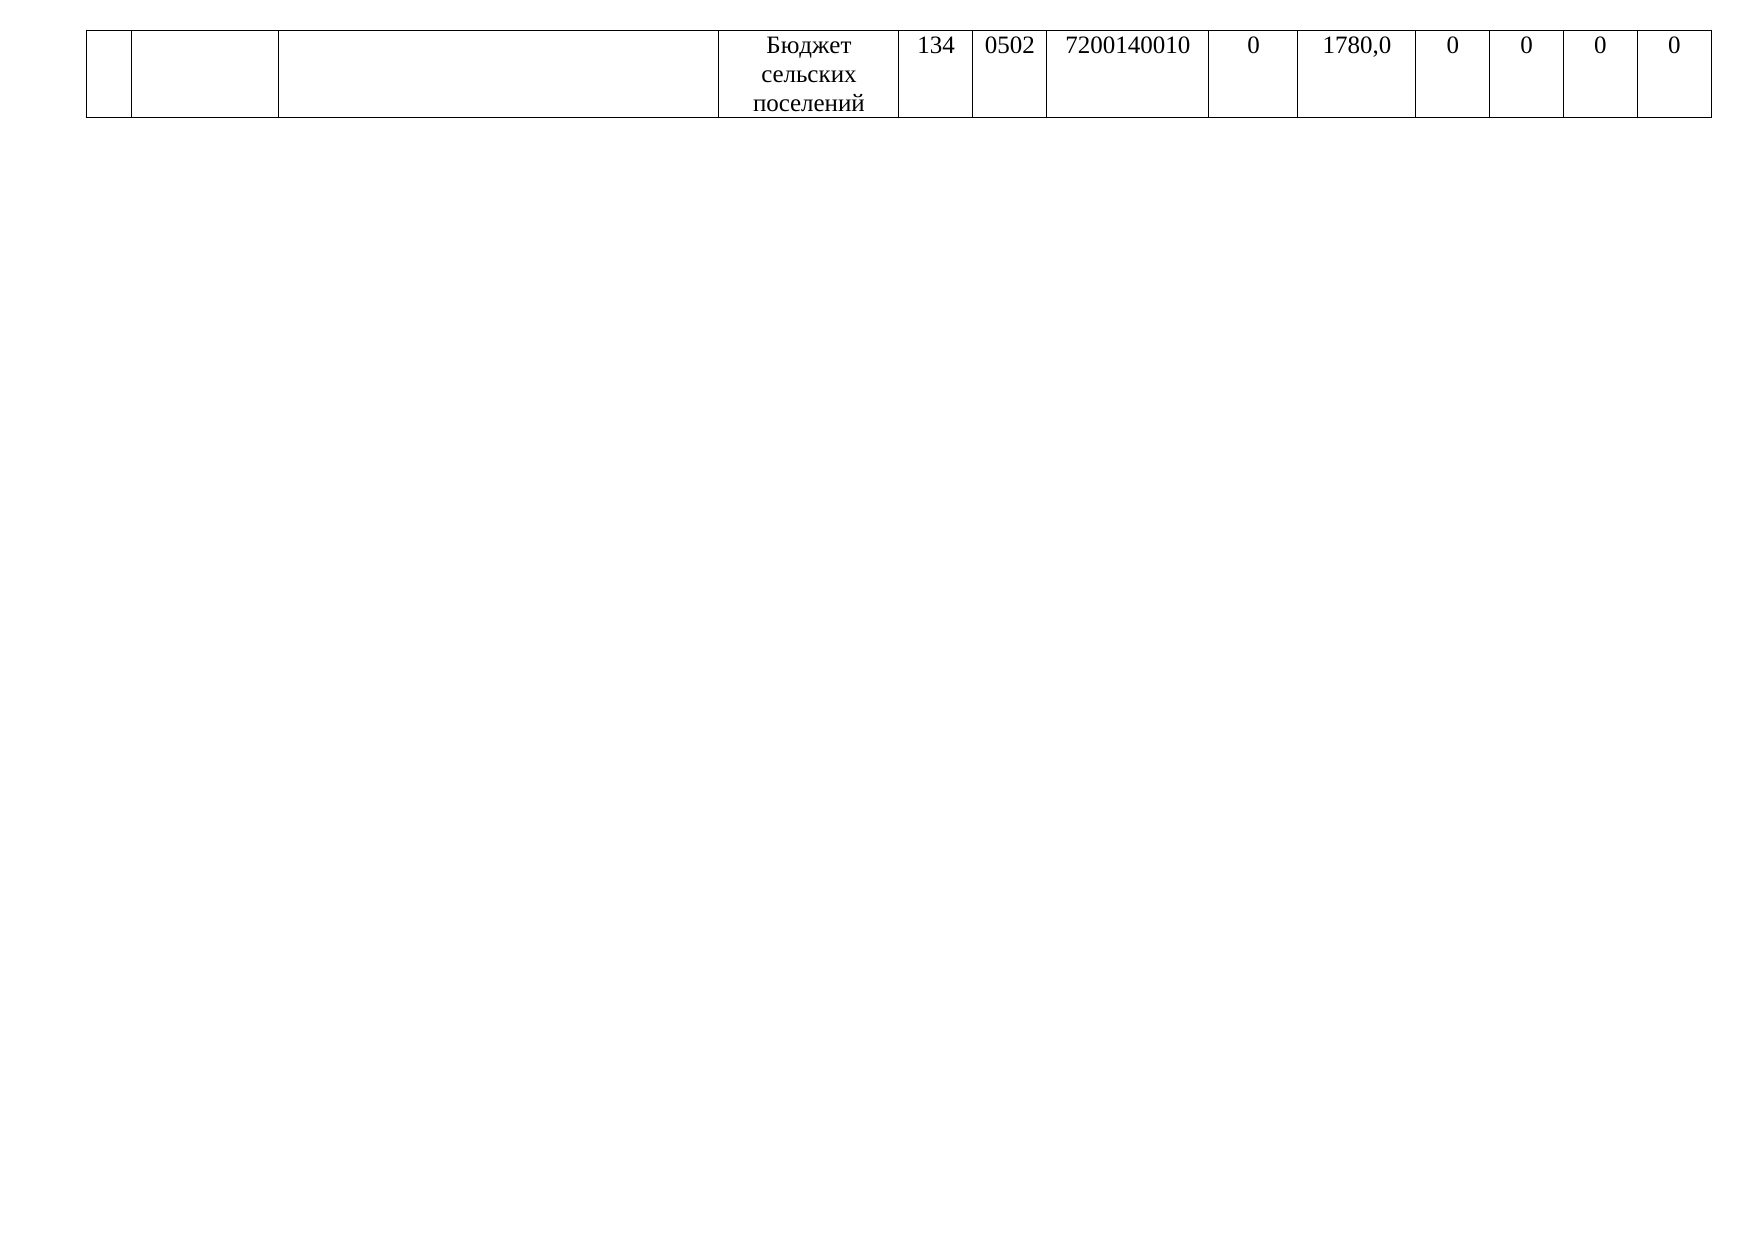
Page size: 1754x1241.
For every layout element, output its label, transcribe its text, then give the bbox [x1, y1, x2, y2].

table_cell 0 [1564, 31, 1637, 117]
table_cell Бюджет сельских поселений [719, 31, 898, 117]
table_cell 0 [1490, 31, 1563, 117]
table_cell 0 [1416, 31, 1489, 117]
table_cell 134 [899, 31, 972, 117]
table_cell 0 [1638, 31, 1711, 117]
table_cell 1780,0 [1298, 31, 1415, 117]
table_cell 0 [1209, 31, 1297, 117]
table_cell 0502 [973, 31, 1046, 117]
table_cell 7200140010 [1047, 31, 1208, 117]
